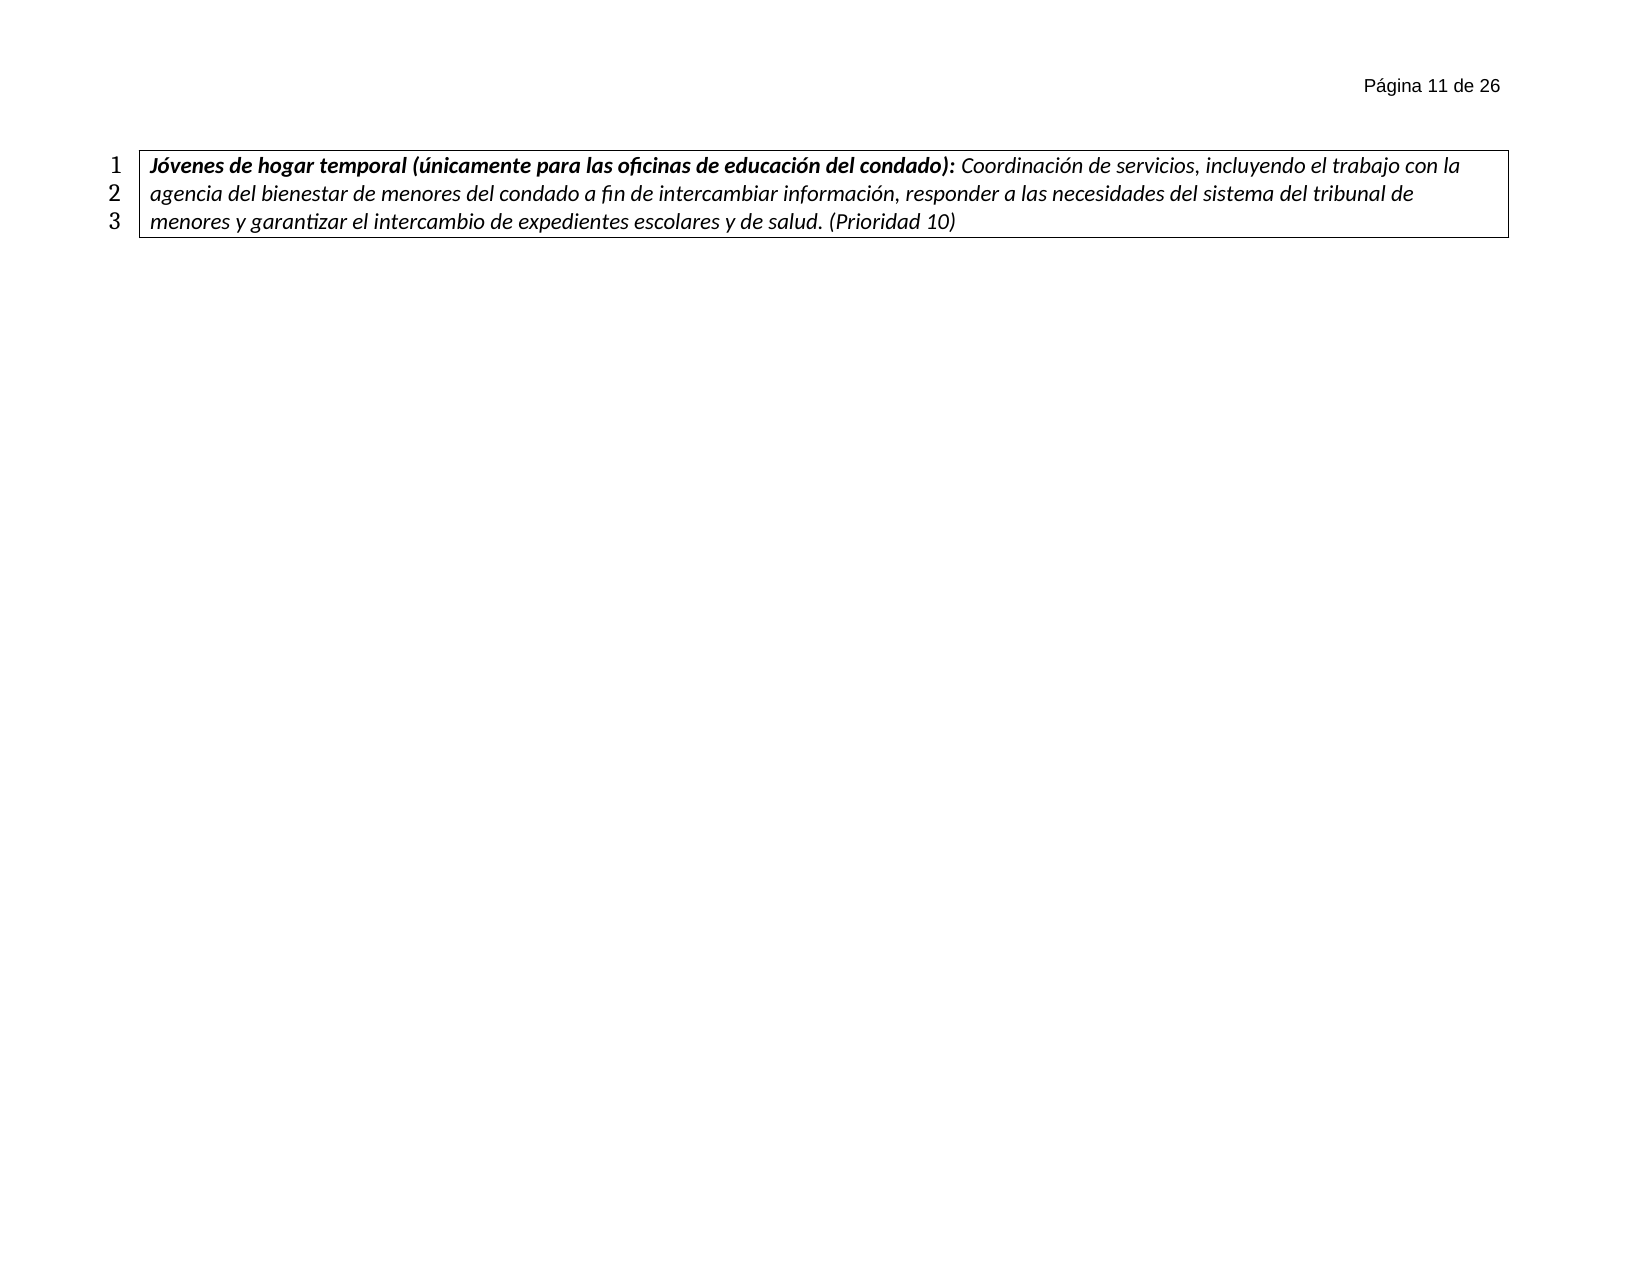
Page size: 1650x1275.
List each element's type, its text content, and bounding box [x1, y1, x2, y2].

text Jóvenes de hogar temporal (únicamente para las oficinas de educación del condado): Coordinación de servicios, incluyendo el trabajo con la agencia del bienestar de menores del condado a fin de intercambiar información, responder a las necesidades del sistema del tribunal de menores y garantizar el intercambio de expedientes escolares y de salud. (Prioridad 10) [140, 151, 1508, 237]
